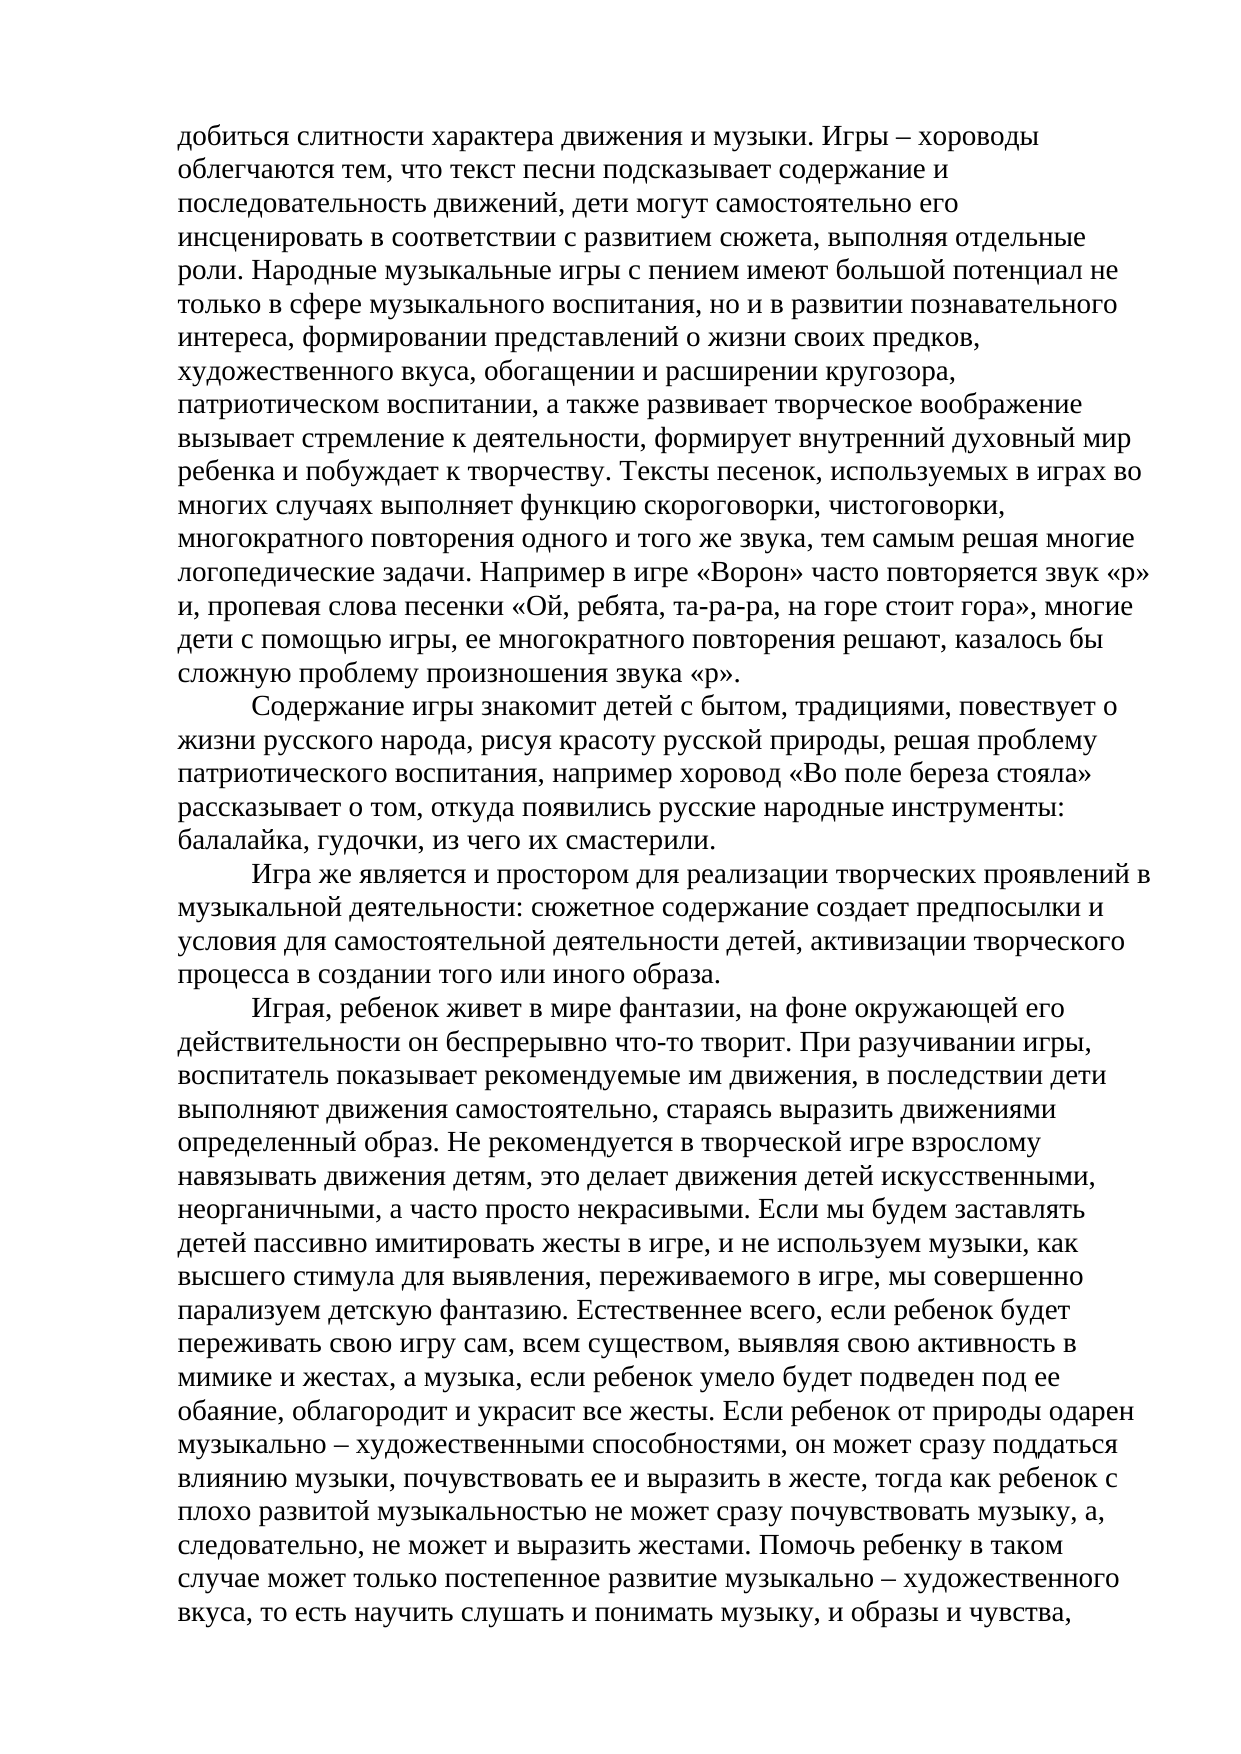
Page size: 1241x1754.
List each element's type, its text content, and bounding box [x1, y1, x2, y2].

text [177, 990, 1152, 1627]
text Содержание игры знакомит детей с бытом, традициями, повествует о жизни русского народа, рисуя красоту русской природы, решая проблему патриотического воспитания, например хоровод «Во поле береза стояла» рассказывает о том, откуда появились русские народные инструменты: балалайка, гудочки, из чего их смастерили. [177, 688, 1152, 856]
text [177, 118, 1152, 688]
text Игра же является и простором для реализации творческих проявлений в музыкальной деятельности: сюжетное содержание создает предпосылки и условия для самостоятельной деятельности детей, активизации творческого процесса в создании того или иного образа. [177, 856, 1152, 990]
